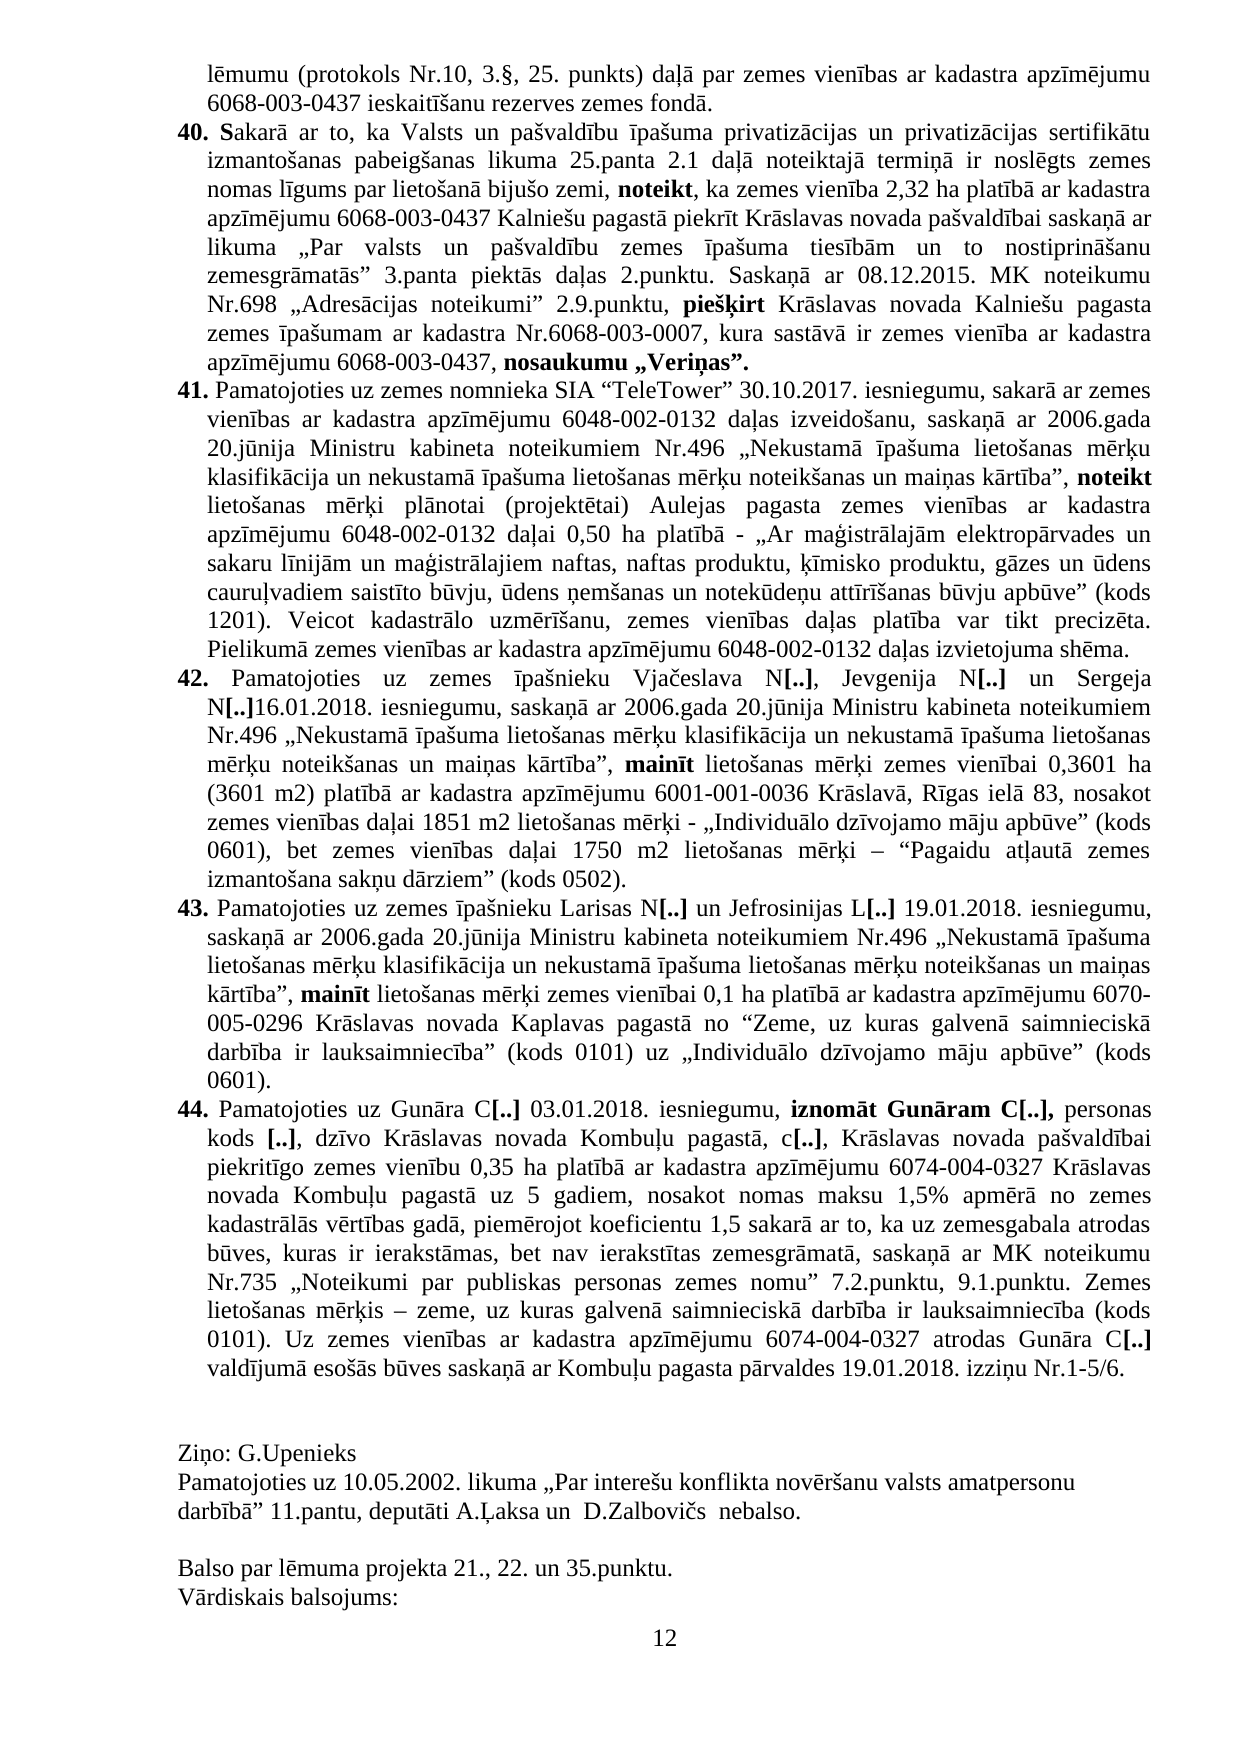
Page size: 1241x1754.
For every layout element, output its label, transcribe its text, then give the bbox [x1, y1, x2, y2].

text 41. Pamatojoties uz zemes nomnieka SIA “TeleTower” 30.10.2017. iesniegumu, sakarā ar zemes vienības ar kadastra apzīmējumu 6048-002-0132 daļas izveidošanu, saskaņā ar 2006.gada 20.jūnija Ministru kabineta noteikumiem Nr.496 „Nekustamā īpašuma lietošanas mērķu klasifikācija un nekustamā īpašuma lietošanas mērķu noteikšanas un maiņas kārtība”, noteikt lietošanas mērķi plānotai (projektētai) Aulejas pagasta zemes vienības ar kadastra apzīmējumu 6048-002-0132 daļai 0,50 ha platībā - „Ar maģistrālajām elektropārvades un sakaru līnijām un maģistrālajiem naftas, naftas produktu, ķīmisko produktu, gāzes un ūdens cauruļvadiem saistīto būvju, ūdens ņemšanas un notekūdeņu attīrīšanas būvju apbūve” (kods 1201). Veicot kadastrālo uzmērīšanu, zemes vienības daļas platība var tikt precizēta. Pielikumā zemes vienības ar kadastra apzīmējumu 6048-002-0132 daļas izvietojuma shēma. [177, 375, 1152, 663]
text 42. Pamatojoties uz zemes īpašnieku Vjačeslava N[..], Jevgenija N[..] un Sergeja N[..]16.01.2018. iesniegumu, saskaņā ar 2006.gada 20.jūnija Ministru kabineta noteikumiem Nr.496 „Nekustamā īpašuma lietošanas mērķu klasifikācija un nekustamā īpašuma lietošanas mērķu noteikšanas un maiņas kārtība”, mainīt lietošanas mērķi zemes vienībai 0,3601 ha (3601 m2) platībā ar kadastra apzīmējumu 6001-001-0036 Krāslavā, Rīgas ielā 83, nosakot zemes vienības daļai 1851 m2 lietošanas mērķi - „Individuālo dzīvojamo māju apbūve” (kods 0601), bet zemes vienības daļai 1750 m2 lietošanas mērķi – “Pagaidu atļautā zemes izmantošana sakņu dārziem” (kods 0502). [177, 663, 1152, 893]
text 40. Sakarā ar to, ka Valsts un pašvaldību īpašuma privatizācijas un privatizācijas sertifikātu izmantošanas pabeigšanas likuma 25.panta 2.1 daļā noteiktajā termiņā ir noslēgts zemes nomas līgums par lietošanā bijušo zemi, noteikt, ka zemes vienība 2,32 ha platībā ar kadastra apzīmējumu 6068-003-0437 Kalniešu pagastā piekrīt Krāslavas novada pašvaldībai saskaņā ar likuma „Par valsts un pašvaldību zemes īpašuma tiesībām un to nostiprināšanu zemesgrāmatās” 3.panta piektās daļas 2.punktu. Saskaņā ar 08.12.2015. MK noteikumu Nr.698 „Adresācijas noteikumi” 2.9.punktu, piešķirt Krāslavas novada Kalniešu pagasta zemes īpašumam ar kadastra Nr.6068-003-0007, kura sastāvā ir zemes vienība ar kadastra apzīmējumu 6068-003-0437, nosaukumu „Veriņas”. [177, 117, 1152, 375]
text 43. Pamatojoties uz zemes īpašnieku Larisas N[..] un Jefrosinijas L[..] 19.01.2018. iesniegumu, saskaņā ar 2006.gada 20.jūnija Ministru kabineta noteikumiem Nr.496 „Nekustamā īpašuma lietošanas mērķu klasifikācija un nekustamā īpašuma lietošanas mērķu noteikšanas un maiņas kārtība”, mainīt lietošanas mērķi zemes vienībai 0,1 ha platībā ar kadastra apzīmējumu 6070-005-0296 Krāslavas novada Kaplavas pagastā no “Zeme, uz kuras galvenā saimnieciskā darbība ir lauksaimniecība” (kods 0101) uz „Individuālo dzīvojamo māju apbūve” (kods 0601). [177, 893, 1152, 1094]
text Balso par lēmuma projekta 21., 22. un 35.punktu. [177, 1553, 1152, 1582]
text Pamatojoties uz 10.05.2002. likuma „Par interešu konflikta novēršanu valsts amatpersonu darbībā” 11.pantu, deputāti A.Ļaksa un D.Zalbovičs nebalso. [177, 1467, 1152, 1524]
text Ziņo: G.Upenieks [177, 1438, 1152, 1467]
text Vārdiskais balsojums: [177, 1582, 1152, 1611]
text 44. Pamatojoties uz Gunāra C[..] 03.01.2018. iesniegumu, iznomāt Gunāram C[..], personas kods [..], dzīvo Krāslavas novada Kombuļu pagastā, c[..], Krāslavas novada pašvaldībai piekritīgo zemes vienību 0,35 ha platībā ar kadastra apzīmējumu 6074-004-0327 Krāslavas novada Kombuļu pagastā uz 5 gadiem, nosakot nomas maksu 1,5% apmērā no zemes kadastrālās vērtības gadā, piemērojot koeficientu 1,5 sakarā ar to, ka uz zemesgabala atrodas būves, kuras ir ierakstāmas, bet nav ierakstītas zemesgrāmatā, saskaņā ar MK noteikumu Nr.735 „Noteikumi par publiskas personas zemes nomu” 7.2.punktu, 9.1.punktu. Zemes lietošanas mērķis – zeme, uz kuras galvenā saimnieciskā darbība ir lauksaimniecība (kods 0101). Uz zemes vienības ar kadastra apzīmējumu 6074-004-0327 atrodas Gunāra C[..] valdījumā esošās būves saskaņā ar Kombuļu pagasta pārvaldes 19.01.2018. izziņu Nr.1-5/6. [177, 1094, 1152, 1382]
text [177, 59, 1152, 117]
